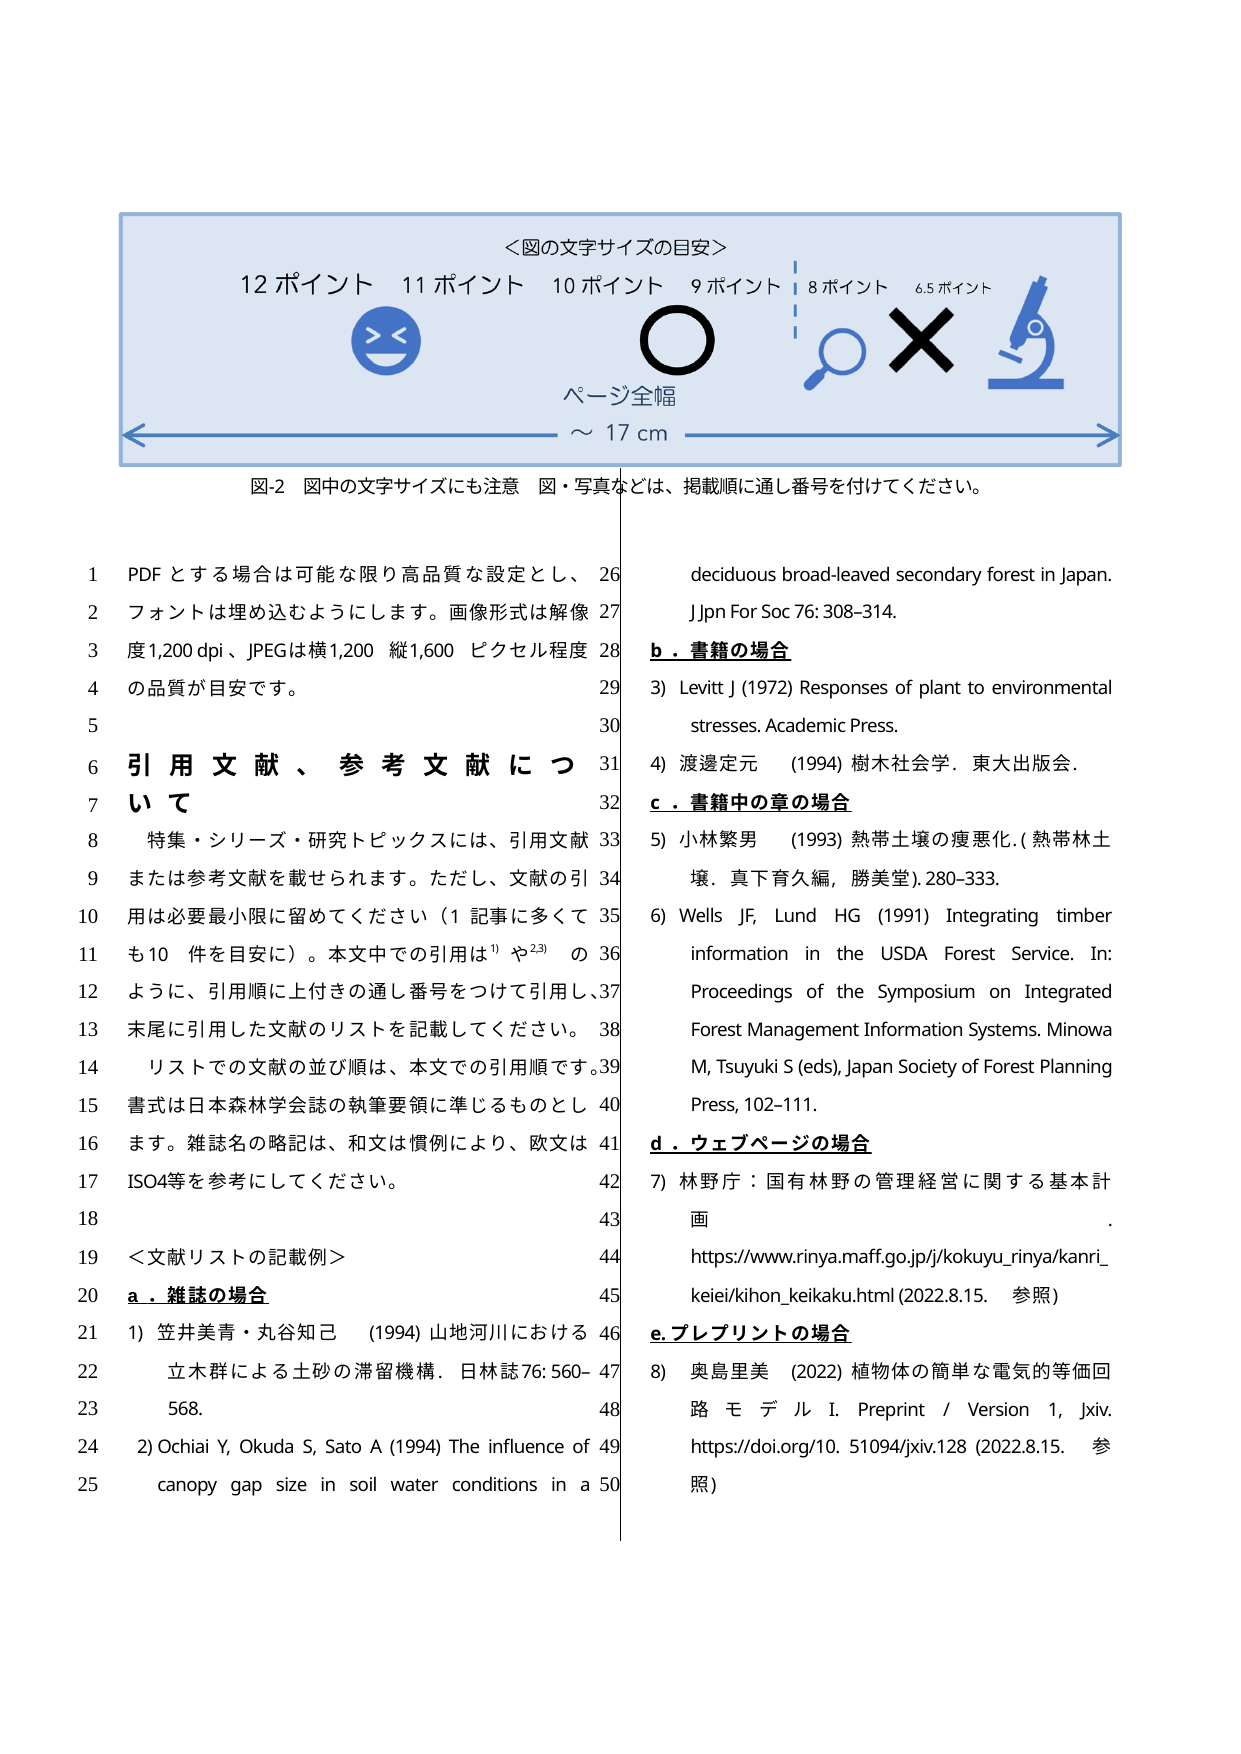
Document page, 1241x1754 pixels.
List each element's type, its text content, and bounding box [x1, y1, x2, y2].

text e. プレプリントの場合 [649, 1313, 1113, 1351]
text 6) Wells JF, Lund HG (1991) Integrating timber information in the USDA Forest Service. In: Proceedings of the Symposium on Integrated Forest Management Information Systems. Minowa M, Tsuyuki S (eds), Japan Society of Forest Planning Press, 102–111. [649, 896, 1113, 1123]
text 引用文献、参考文献について [127, 744, 591, 820]
text 1) 笠井美青・丸谷知己 (1994) 山地河川における立木群による土砂の滞留機構. 日林誌76: 560–568. [127, 1313, 591, 1427]
picture [117, 211, 1123, 468]
text d．ウェブページの場合 [649, 1123, 1113, 1161]
text 4) 渡邊定元 (1994) 樹木社会学. 東大出版会. [649, 744, 1113, 782]
text c．書籍中の章の場合 [649, 782, 1113, 820]
text ＜文献リストの記載例＞ [127, 1237, 591, 1275]
text 2) Ochiai Y, Okuda S, Sato A (1994) The influence of canopy gap size in soil water conditions in a deciduous broad-leaved secondary forest in Japan. J Jpn For Soc 76: 308–314. [127, 1427, 591, 1503]
text リストでの文献の並び順は、本文での引用順です。書式は日本森林学会誌の執筆要領に準じるものとします。雑誌名の略記は、和文は慣例により、欧文はISO4等を参考にしてください。 [127, 1048, 591, 1199]
text a．雑誌の場合 [127, 1275, 591, 1313]
text 3) Levitt J (1972) Responses of plant to environmental stresses. Academic Press. [649, 668, 1113, 744]
text 7) 林野庁：国有林野の管理経営に関する基本計画. https://www.rinya.maff.go.jp/j/kokuyu_rinya/kanri_keiei/kihon_keikaku.html (2022.8.15. 参照) [649, 1161, 1113, 1313]
text 特集・シリーズ・研究トピックスには、引用文献または参考文献を載せられます。ただし、文献の引用は必要最小限に留めてください（1記事に多くても10件を目安に）。本文中での引用は1) や2,3) のように、引用順に上付きの通し番号をつけて引用し、末尾に引用した文献のリストを記載してください。 [127, 820, 591, 1048]
text 2) Ochiai Y, Okuda S, Sato A (1994) The influence of canopy gap size in soil water conditions in a deciduous broad-leaved secondary forest in Japan. J Jpn For Soc 76: 308–314. [649, 468, 1113, 631]
list 奥島里美 (2022) 植物体の簡単な電気的等価回路モデルI. Preprint / Version 1, Jxiv. https://doi.org/10. 51094/jxiv.128 (2022.8.15. 参照) [649, 1351, 1113, 1503]
text b．書籍の場合 [649, 631, 1113, 668]
text 5) 小林繁男 (1993) 熱帯土壌の痩悪化. (熱帯林土壌. 真下育久編, 勝美堂). 280–333. [649, 820, 1113, 896]
text 図等はページ幅の半分（~8 cm、図-1）またはページ全幅（~17 cm、図-2）で作成してください。PDFとする場合は可能な限り高品質な設定とし、フォントは埋め込むようにします。画像形式は解像度1,200 dpi、JPEGは横1,200縦1,600ピクセル程度の品質が目安です。 [127, 468, 591, 706]
